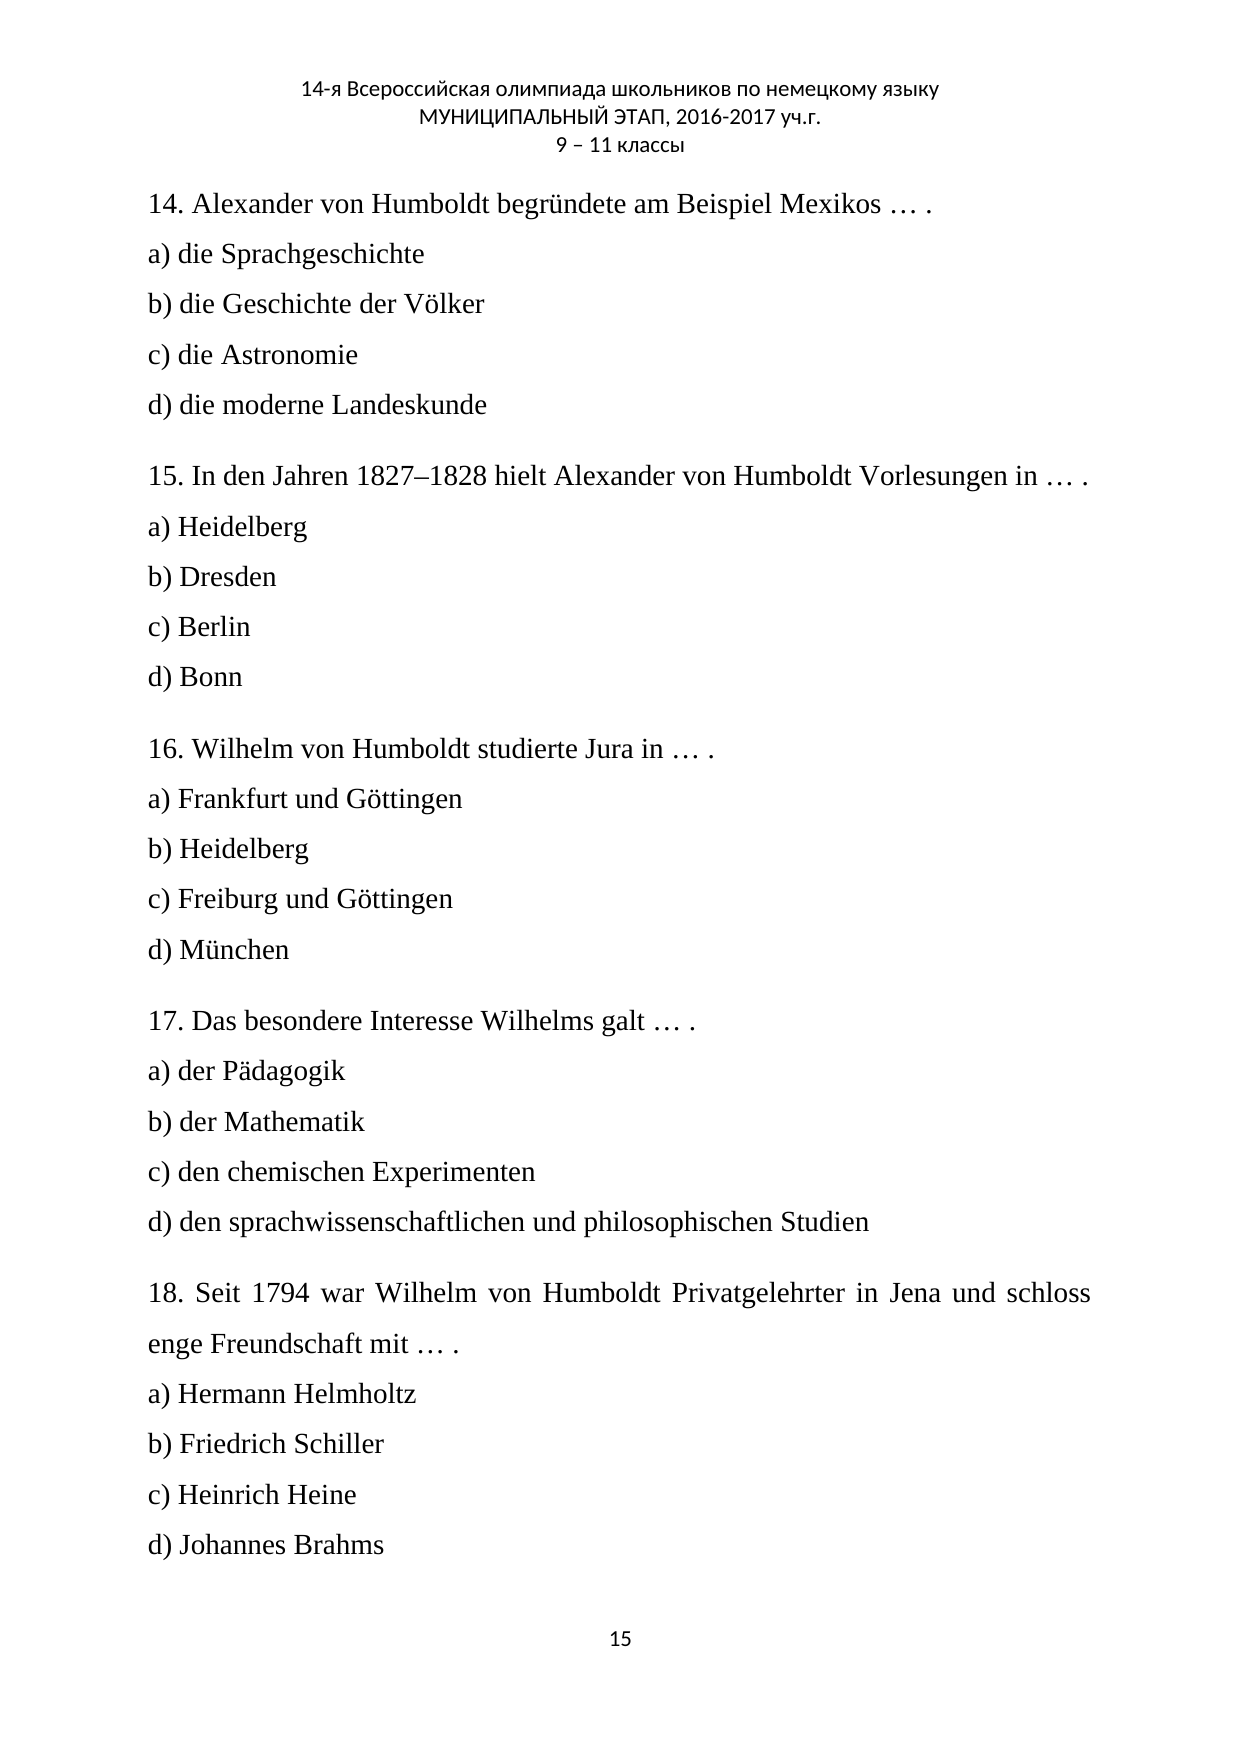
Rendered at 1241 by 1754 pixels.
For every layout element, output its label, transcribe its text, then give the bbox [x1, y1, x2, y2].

text d) München [148, 932, 1092, 966]
text 14. Alexander von Humboldt begründete am Beispiel Mexikos … . [148, 186, 1092, 219]
text a) die Sprachgeschichte [148, 236, 1092, 270]
text 18. Seit 1794 war Wilhelm von Humboldt Privatgelehrter in Jena und schloss enge Freundschaft mit … . [148, 1276, 1092, 1359]
text 16. Wilhelm von Humboldt studierte Jura in … . [148, 731, 1092, 764]
text b) Heidelberg [148, 831, 1092, 865]
text b) die Geschichte der Völker [148, 287, 1092, 320]
text c) Freiburg und Göttingen [148, 882, 1092, 915]
text 15. In den Jahren 1827‒1828 hielt Alexander von Humboldt Vorlesungen in … . [148, 458, 1092, 492]
text d) den sprachwissenschaftlichen und philosophischen Studien [148, 1204, 1092, 1238]
text d) Johannes Brahms [148, 1527, 1092, 1561]
text 17. Das besondere Interesse Wilhelms galt … . [148, 1003, 1092, 1037]
text b) Dresden [148, 559, 1092, 592]
text c) die Astronomie [148, 337, 1092, 370]
text d) Bonn [148, 659, 1092, 693]
text c) Berlin [148, 609, 1092, 643]
text b) Friedrich Schiller [148, 1426, 1092, 1460]
text a) Frankfurt und Göttingen [148, 781, 1092, 814]
text b) der Mathematik [148, 1104, 1092, 1137]
text d) die moderne Landeskunde [148, 387, 1092, 421]
text c) Heinrich Heine [148, 1477, 1092, 1510]
text a) der Pädagogik [148, 1053, 1092, 1087]
text a) Heidelberg [148, 509, 1092, 542]
text a) Hermann Helmholtz [148, 1376, 1092, 1410]
text c) den chemischen Experimenten [148, 1154, 1092, 1188]
